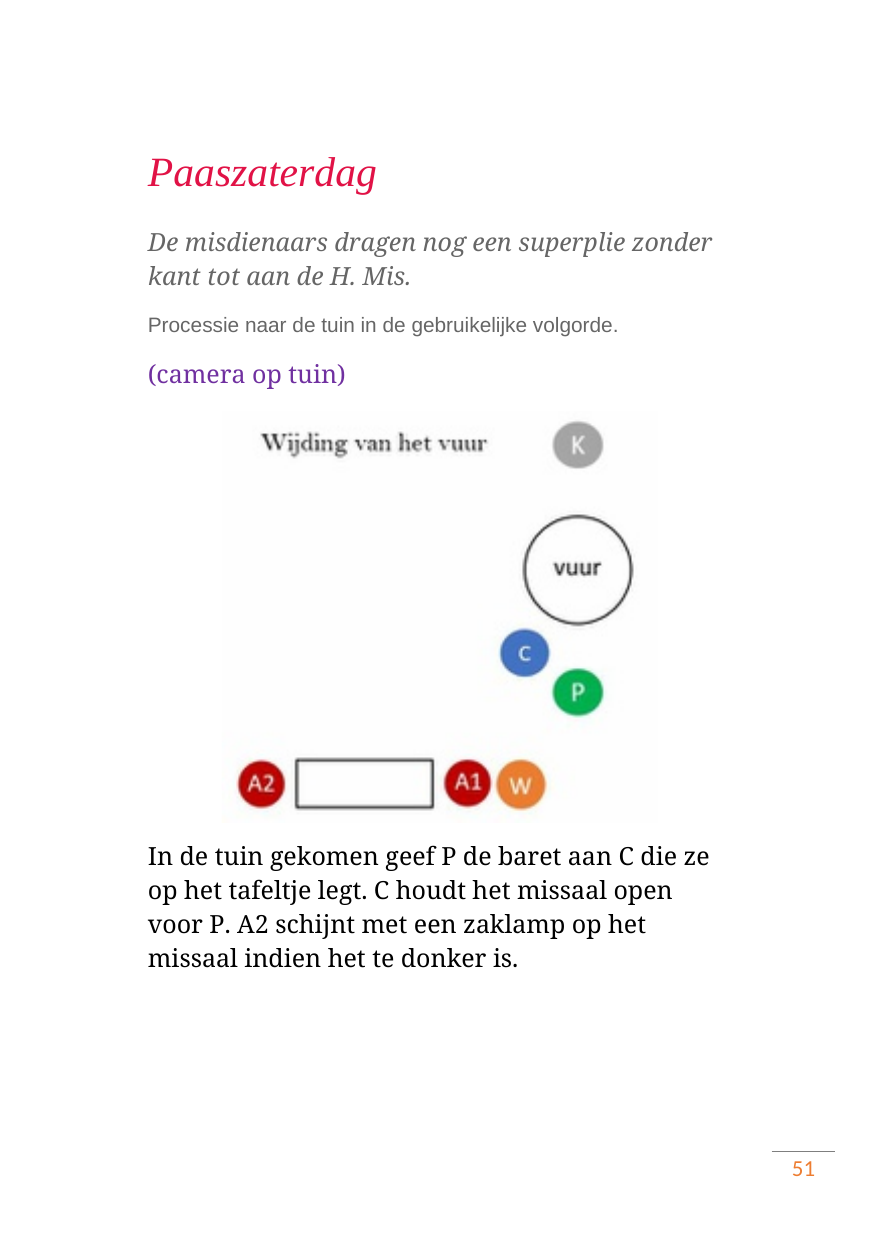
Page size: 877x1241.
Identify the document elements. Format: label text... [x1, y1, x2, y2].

subtitle Paaszaterdag [148, 148, 729, 196]
text In de tuin gekomen geef P de baret aan C die ze op het tafeltje legt. C houdt het missaal open voor P. A2 schijnt met een zaklamp op het missaal indien het te donker is. [148, 839, 729, 975]
picture [221, 411, 658, 823]
text Processie naar de tuin in de gebruikelijke volgorde. [148, 313, 729, 337]
text De misdienaars dragen nog een superplie zonder kant tot aan de H. Mis. [148, 225, 729, 293]
text (camera op tuin) [148, 357, 729, 391]
